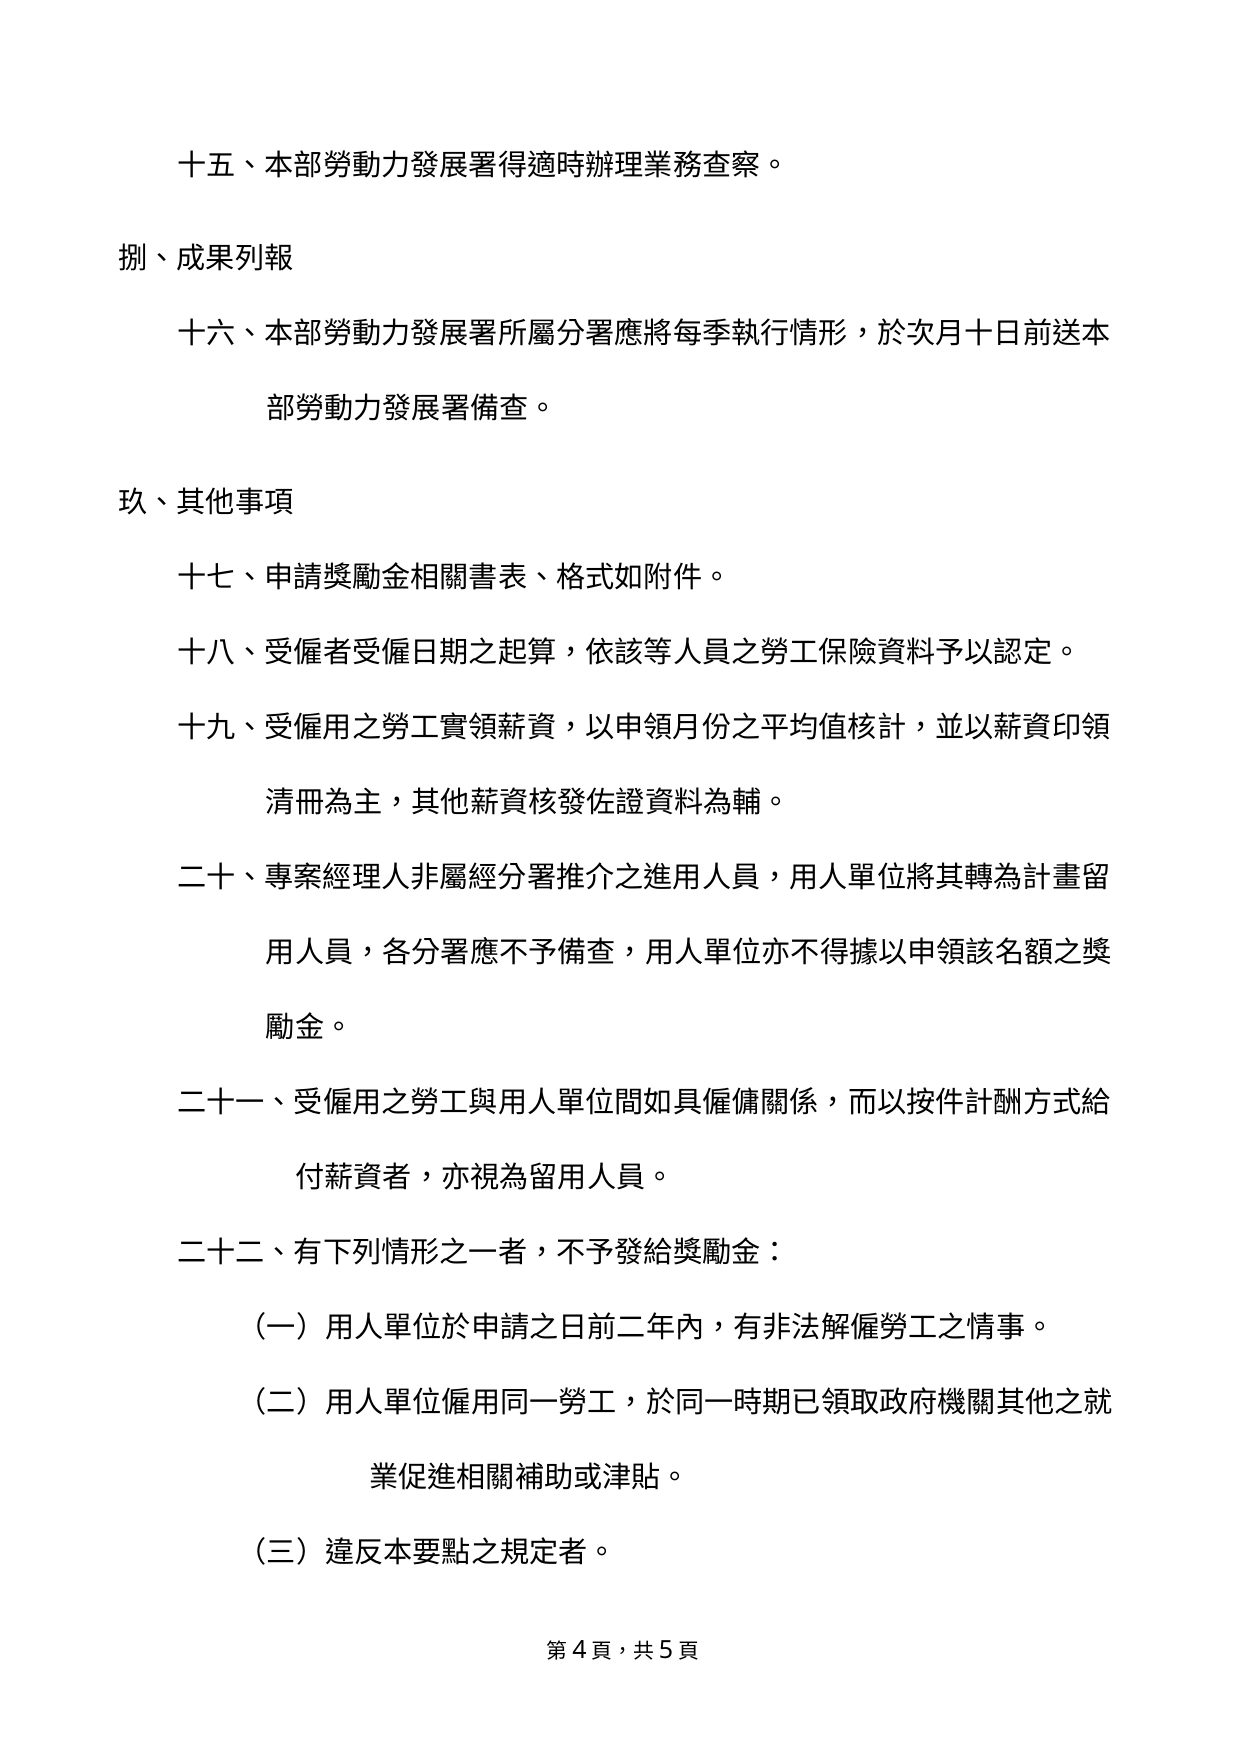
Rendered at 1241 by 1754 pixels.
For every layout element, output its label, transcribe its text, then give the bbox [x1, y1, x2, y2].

text （二）用人單位僱用同一勞工，於同一時期已領取政府機關其他之就業促進相關補助或津貼。 [192, 1362, 1122, 1512]
text （三）違反本要點之規定者。 [192, 1512, 1122, 1587]
text 十九、受僱用之勞工實領薪資，以申領月份之平均值核計，並以薪資印領清冊為主，其他薪資核發佐證資料為輔。 [177, 687, 1122, 837]
text 二十一、受僱用之勞工與用人單位間如具僱傭關係，而以按件計酬方式給付薪資者，亦視為留用人員。 [177, 1062, 1122, 1212]
text 二十、專案經理人非屬經分署推介之進用人員，用人單位將其轉為計畫留用人員，各分署應不予備查，用人單位亦不得據以申領該名額之獎勵金。 [177, 837, 1122, 1062]
text 十七、申請獎勵金相關書表、格式如附件。 [177, 537, 1122, 612]
text 十八、受僱者受僱日期之起算，依該等人員之勞工保險資料予以認定。 [177, 612, 1122, 687]
text 玖、其他事項 [118, 462, 1122, 537]
text 二十二、有下列情形之一者，不予發給獎勵金： [177, 1212, 1122, 1287]
text 十五、本部勞動力發展署得適時辦理業務查察。 [177, 125, 1122, 200]
text 捌、成果列報 [118, 218, 1122, 293]
text 十六、本部勞動力發展署所屬分署應將每季執行情形，於次月十日前送本部勞動力發展署備查。 [177, 293, 1122, 443]
text （一）用人單位於申請之日前二年內，有非法解僱勞工之情事。 [192, 1287, 1122, 1362]
